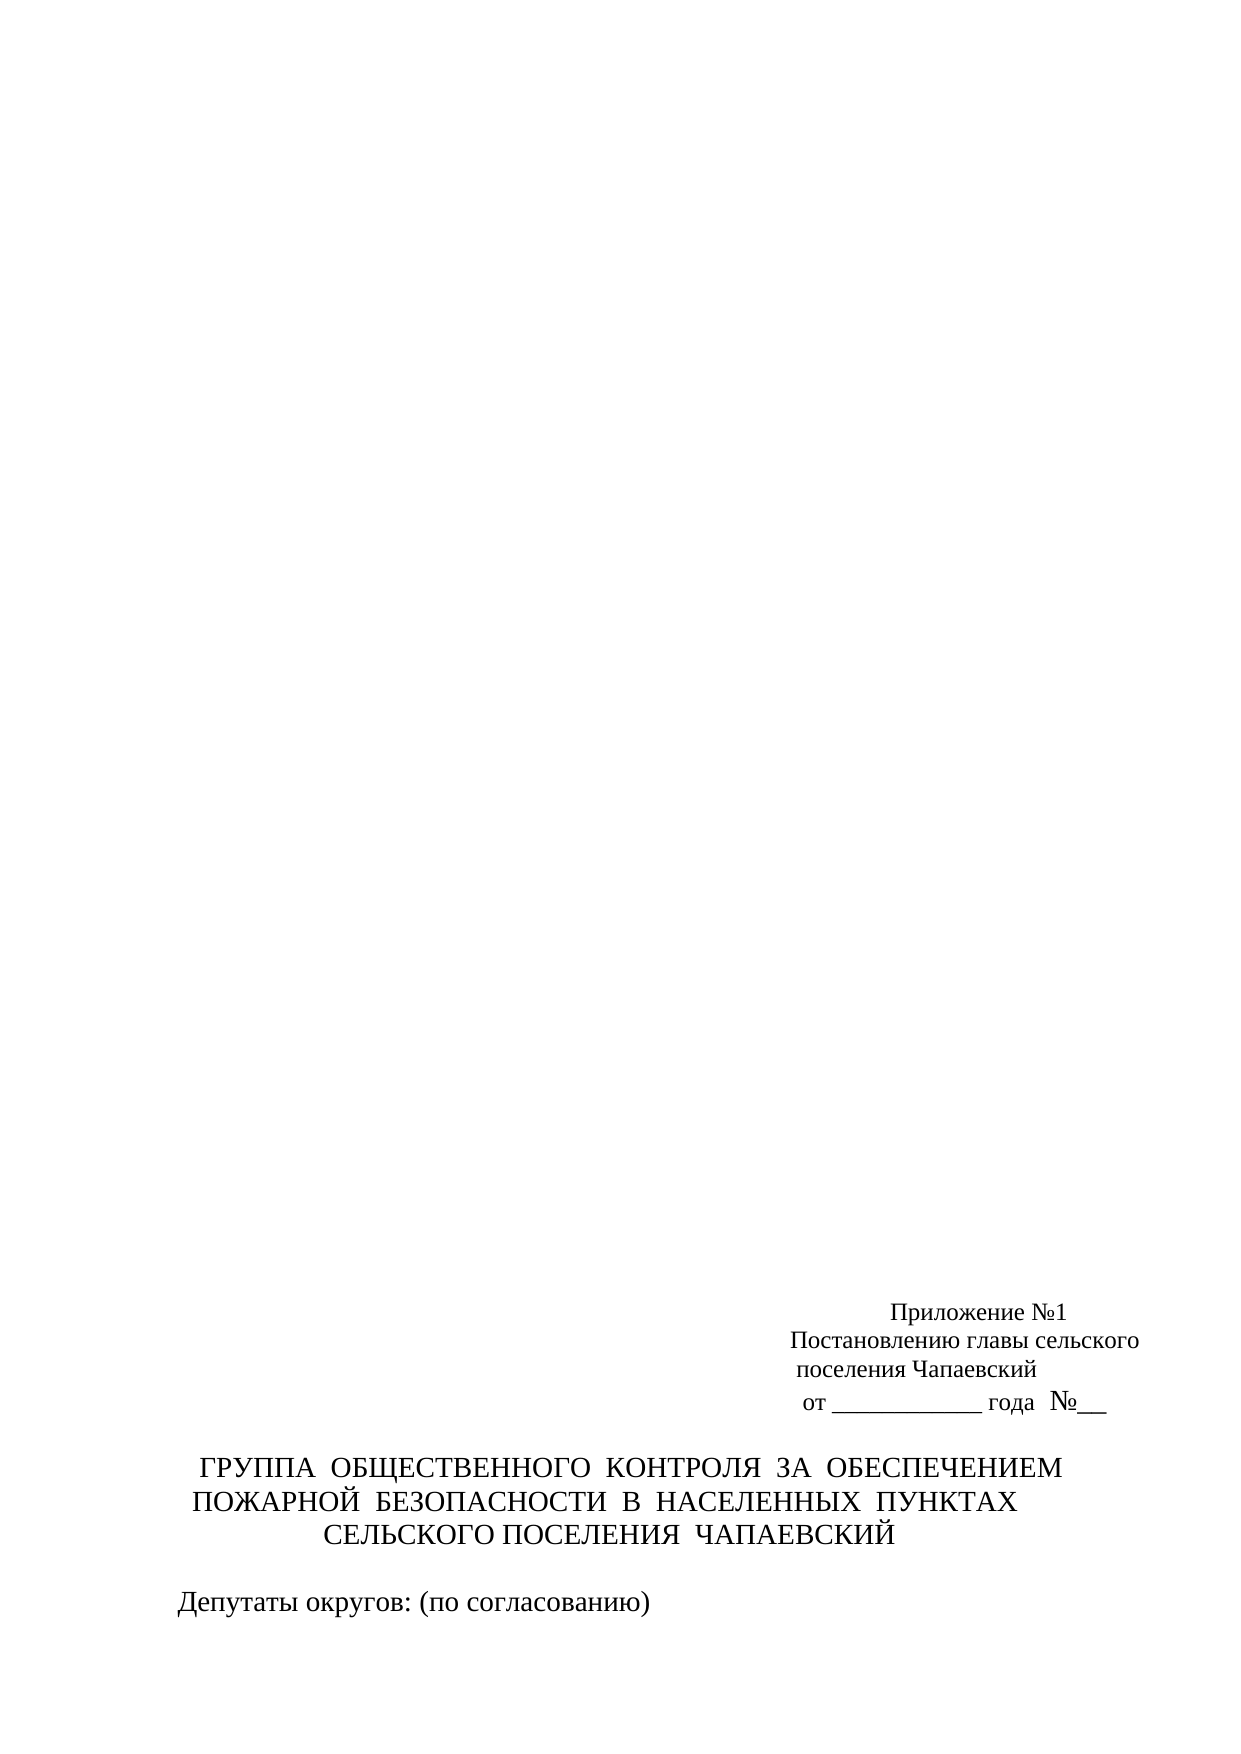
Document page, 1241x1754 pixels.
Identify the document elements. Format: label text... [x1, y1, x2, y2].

text Постановлению главы сельского [177, 1326, 1152, 1354]
text СЕЛЬСКОГО ПОСЕЛЕНИЯ ЧАПАЕВСКИЙ [177, 1517, 1152, 1551]
text ГРУППА ОБЩЕСТВЕННОГО КОНТРОЛЯ ЗА ОБЕСПЕЧЕНИЕМ [177, 1450, 1152, 1484]
text Депутаты округов: (по согласованию) [177, 1584, 1152, 1618]
text Приложение №1 [177, 1297, 1152, 1326]
text от ____________ года №__ [177, 1383, 1152, 1417]
text поселения Чапаевский [177, 1354, 1152, 1383]
text ПОЖАРНОЙ БЕЗОПАСНОСТИ В НАСЕЛЕННЫХ ПУНКТАХ [177, 1484, 1152, 1517]
